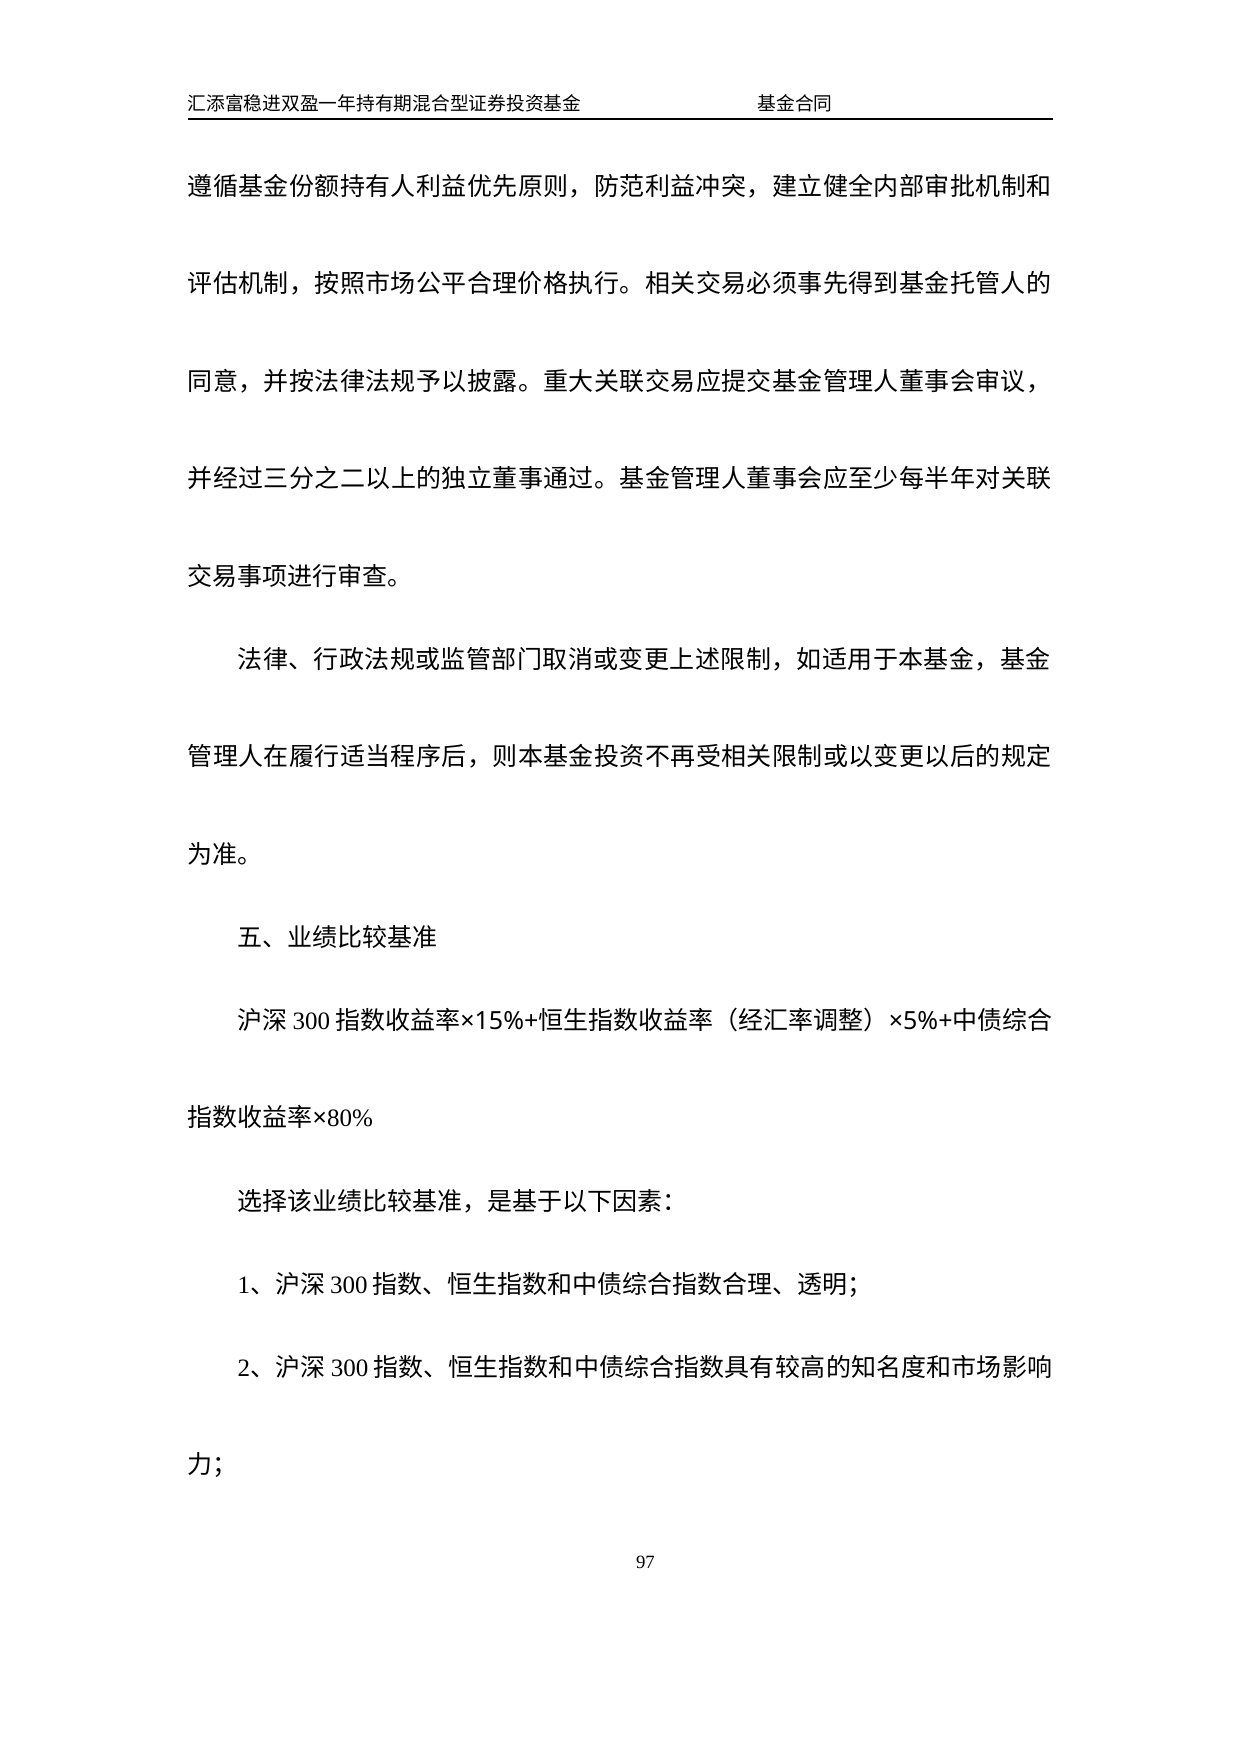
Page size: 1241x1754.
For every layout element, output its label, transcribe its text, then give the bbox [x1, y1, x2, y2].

text 五、业绩比较基准 [187, 903, 1053, 968]
text 法律、行政法规或监管部门取消或变更上述限制，如适用于本基金，基金管理人在履行适当程序后，则本基金投资不再受相关限制或以变更以后的规定为准。 [187, 625, 1053, 885]
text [187, 152, 1053, 607]
text 选择该业绩比较基准，是基于以下因素： [187, 1167, 1053, 1232]
text 沪深300指数收益率×15%+恒生指数收益率（经汇率调整）×5%+中债综合指数收益率×80% [187, 986, 1053, 1148]
text 1、沪深300指数、恒生指数和中债综合指数合理、透明； [187, 1250, 1053, 1315]
text 2、沪深300指数、恒生指数和中债综合指数具有较高的知名度和市场影响力； [187, 1333, 1053, 1495]
